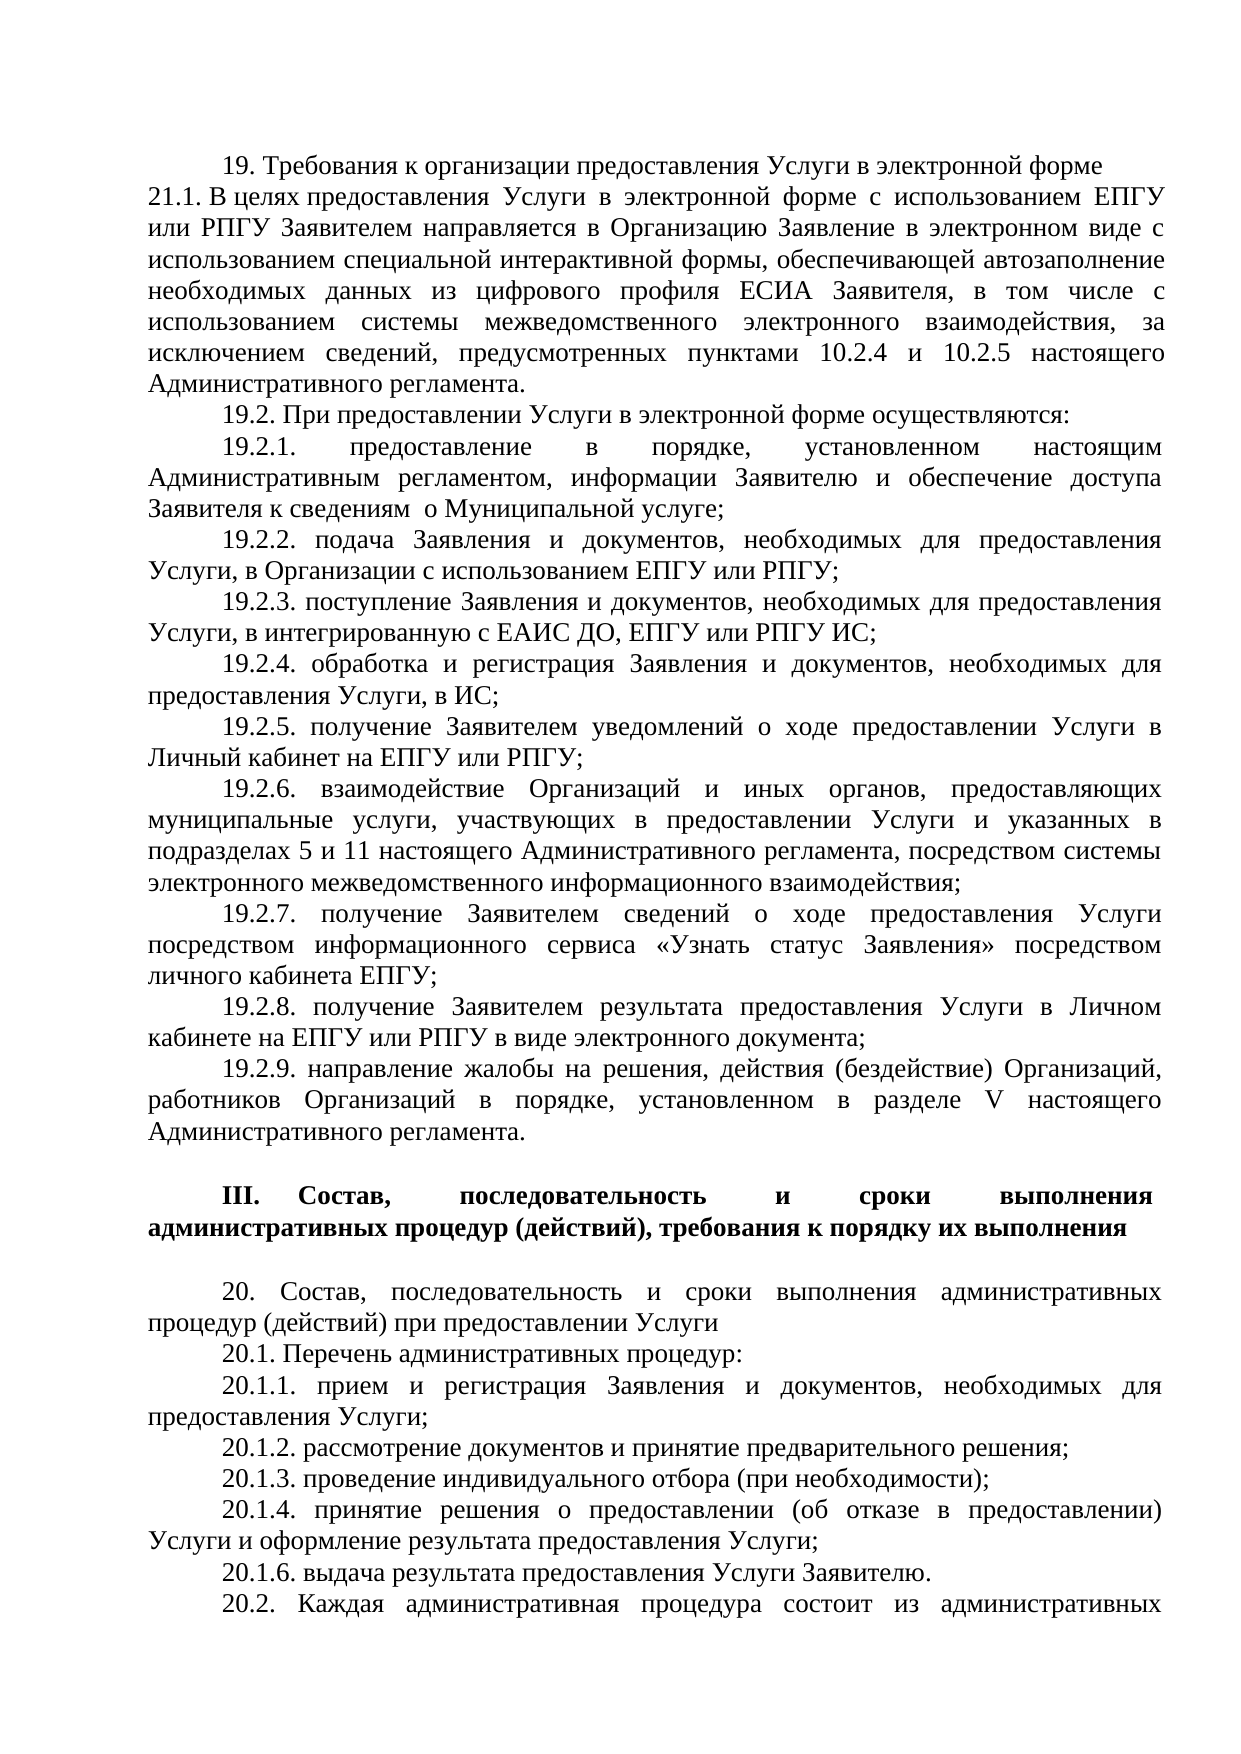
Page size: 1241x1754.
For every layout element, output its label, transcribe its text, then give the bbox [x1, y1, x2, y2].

text 21.1. В целях предоставления Услуги в электронной форме с использованием ЕПГУ или РПГУ Заявителем направляется в Организацию Заявление в электронном виде с использованием специальной интерактивной формы, обеспечивающей автозаполнение необходимых данных из цифрового профиля ЕСИА Заявителя, в том числе с использованием системы межведомственного электронного взаимодействия, за исключением сведений, предусмотренных пунктами 10.2.4 и 10.2.5 настоящего Административного регламента. [148, 180, 1166, 398]
text 20.1.3. проведение индивидуального отбора (при необходимости); [148, 1462, 1163, 1493]
text 19.2.1. предоставление в порядке, установленном настоящим Административным регламентом, информации Заявителю и обеспечение доступа Заявителя к сведениям о Муниципальной услуге; [148, 429, 1163, 523]
text 20.1.2. рассмотрение документов и принятие предварительного решения; [148, 1431, 1163, 1462]
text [148, 1587, 1163, 1618]
text 19.2.4. обработка и регистрация Заявления и документов, необходимых для предоставления Услуги, в ИС; [148, 648, 1163, 710]
text 19.2.7. получение Заявителем сведений о ходе предоставления Услуги посредством информационного сервиса «Узнать статус Заявления» посредством личного кабинета ЕПГУ; [148, 897, 1163, 990]
text 19.2.9. направление жалобы на решения, действия (бездействие) Организаций, работников Организаций в порядке, установленном в разделе V настоящего Административного регламента. [148, 1052, 1163, 1146]
text 19.2.8. получение Заявителем результата предоставления Услуги в Личном кабинете на ЕПГУ или РПГУ в виде электронного документа; [148, 990, 1163, 1052]
text 19.2.2. подача Заявления и документов, необходимых для предоставления Услуги, в Организации с использованием ЕПГУ или РПГУ; [148, 523, 1163, 585]
subtitle III. Состав, последовательность и сроки выполнения административных процедур (действий), требования к порядку их выполнения [148, 1179, 1153, 1242]
text 19.2. При предоставлении Услуги в электронной форме осуществляются: [148, 398, 1163, 429]
subtitle 20. Состав, последовательность и сроки выполнения административных процедур (действий) при предоставлении Услуги [148, 1275, 1163, 1338]
text 20.1.4. принятие решения о предоставлении (об отказе в предоставлении) Услуги и оформление результата предоставления Услуги; [148, 1493, 1163, 1556]
text 20.1.6. выдача результата предоставления Услуги Заявителю. [148, 1556, 1163, 1587]
text 20.1.1. прием и регистрация Заявления и документов, необходимых для предоставления Услуги; [148, 1369, 1163, 1431]
text 20.1. Перечень административных процедур: [148, 1338, 1163, 1369]
text 19.2.6. взаимодействие Организаций и иных органов, предоставляющих муниципальные услуги, участвующих в предоставлении Услуги и указанных в подразделах 5 и 11 настоящего Административного регламента, посредством системы электронного межведомственного информационного взаимодействия; [148, 772, 1163, 897]
subtitle 19. Требования к организации предоставления Услуги в электронной форме [148, 149, 1163, 180]
text 19.2.3. поступление Заявления и документов, необходимых для предоставления Услуги, в интегрированную с ЕАИС ДО, ЕПГУ или РПГУ ИС; [148, 585, 1163, 648]
text 19.2.5. получение Заявителем уведомлений о ходе предоставлении Услуги в Личный кабинет на ЕПГУ или РПГУ; [148, 710, 1163, 772]
